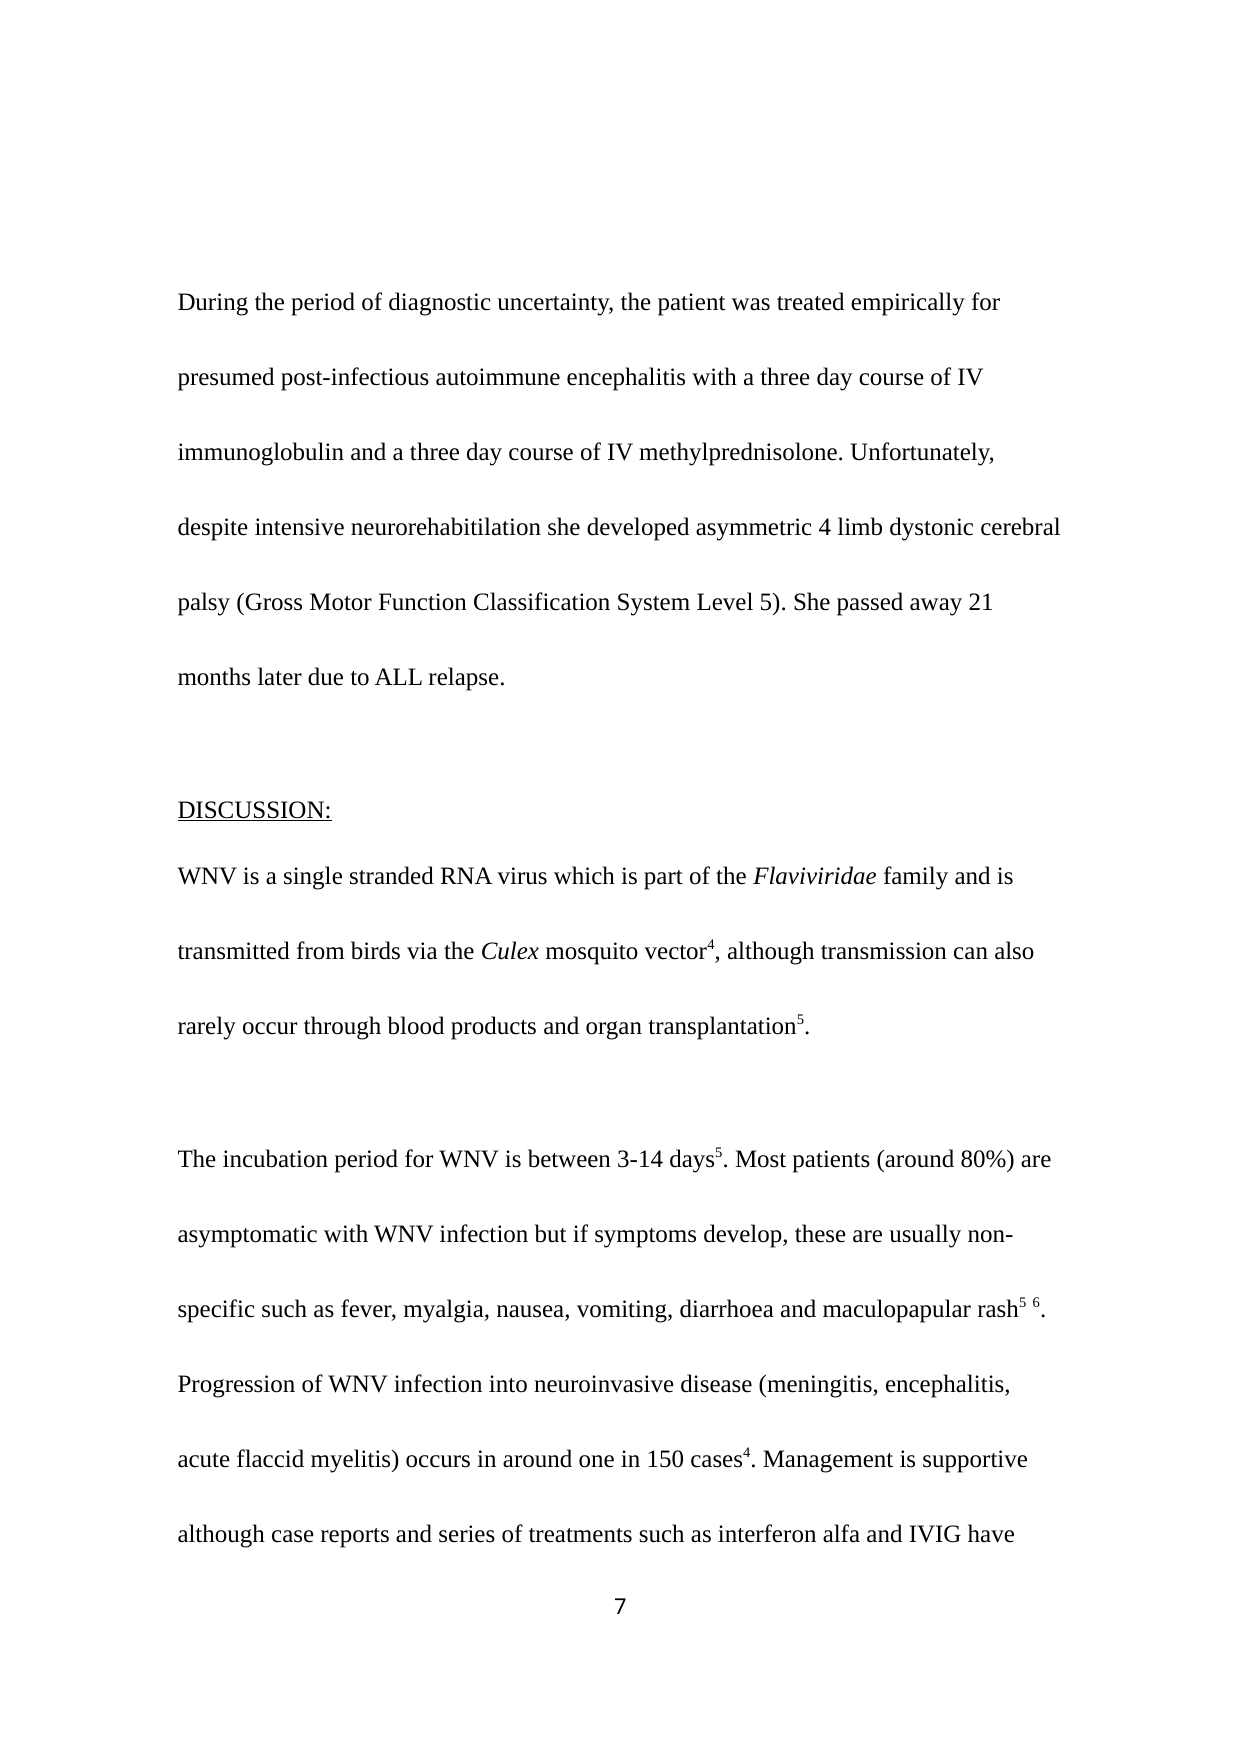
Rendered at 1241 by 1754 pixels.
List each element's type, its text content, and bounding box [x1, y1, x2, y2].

text WNV is a single stranded RNA virus which is part of the Flaviviridae family and is transmitted from birds via the Culex mosquito vector4, although transmission can also rarely occur through blood products and organ transplantation5. [177, 857, 1063, 1044]
text During the period of diagnostic uncertainty, the patient was treated empirically for presumed post-infectious autoimmune encephalitis with a three day course of IV immunoglobulin and a three day course of IV methylprednisolone. Unfortunately, despite intensive neurorehabitilation she developed asymmetric 4 limb dystonic cerebral palsy (Gross Motor Function Classification System Level 5). She passed away 21 months later due to ALL relapse. [177, 283, 1063, 696]
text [177, 1139, 1063, 1552]
text DISCUSSION: [177, 791, 1063, 828]
